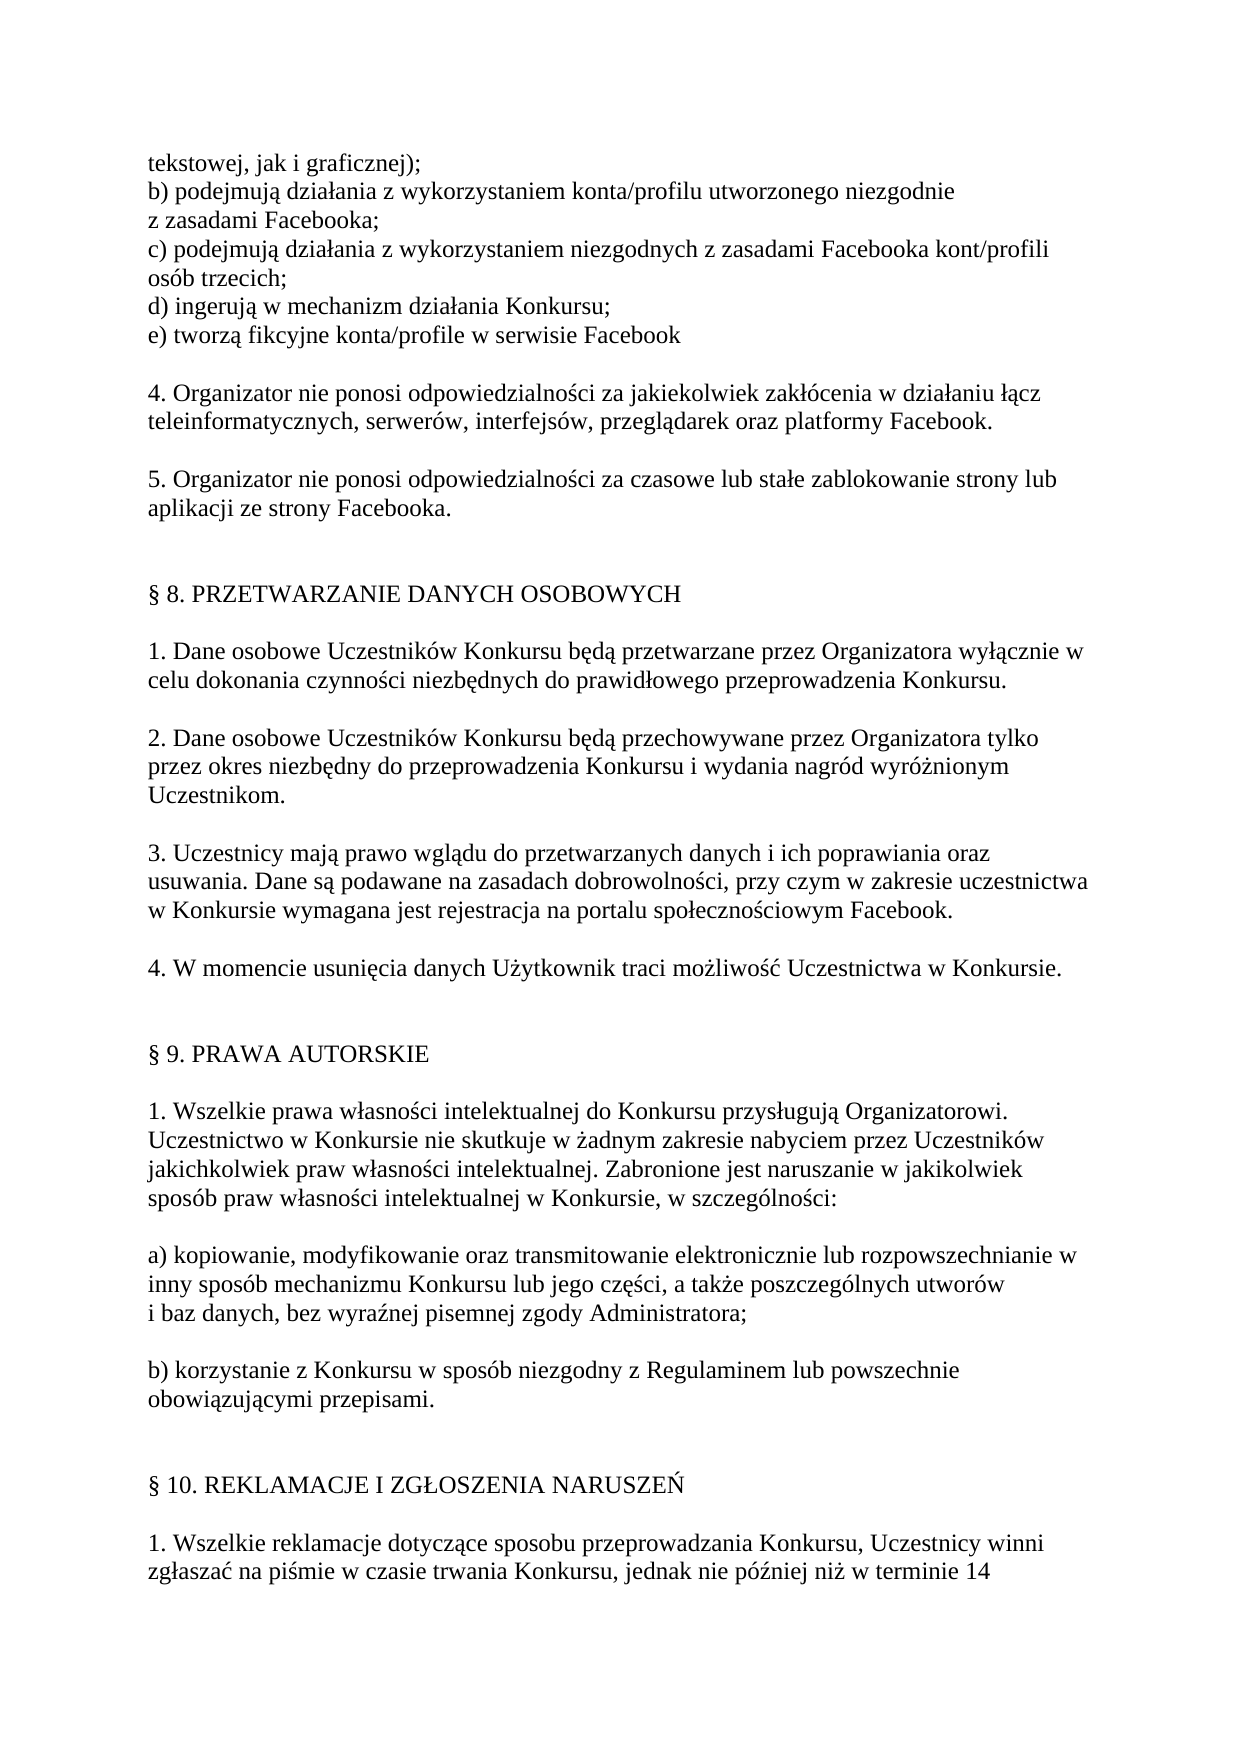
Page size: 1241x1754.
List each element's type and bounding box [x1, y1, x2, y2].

text [148, 148, 1093, 1585]
